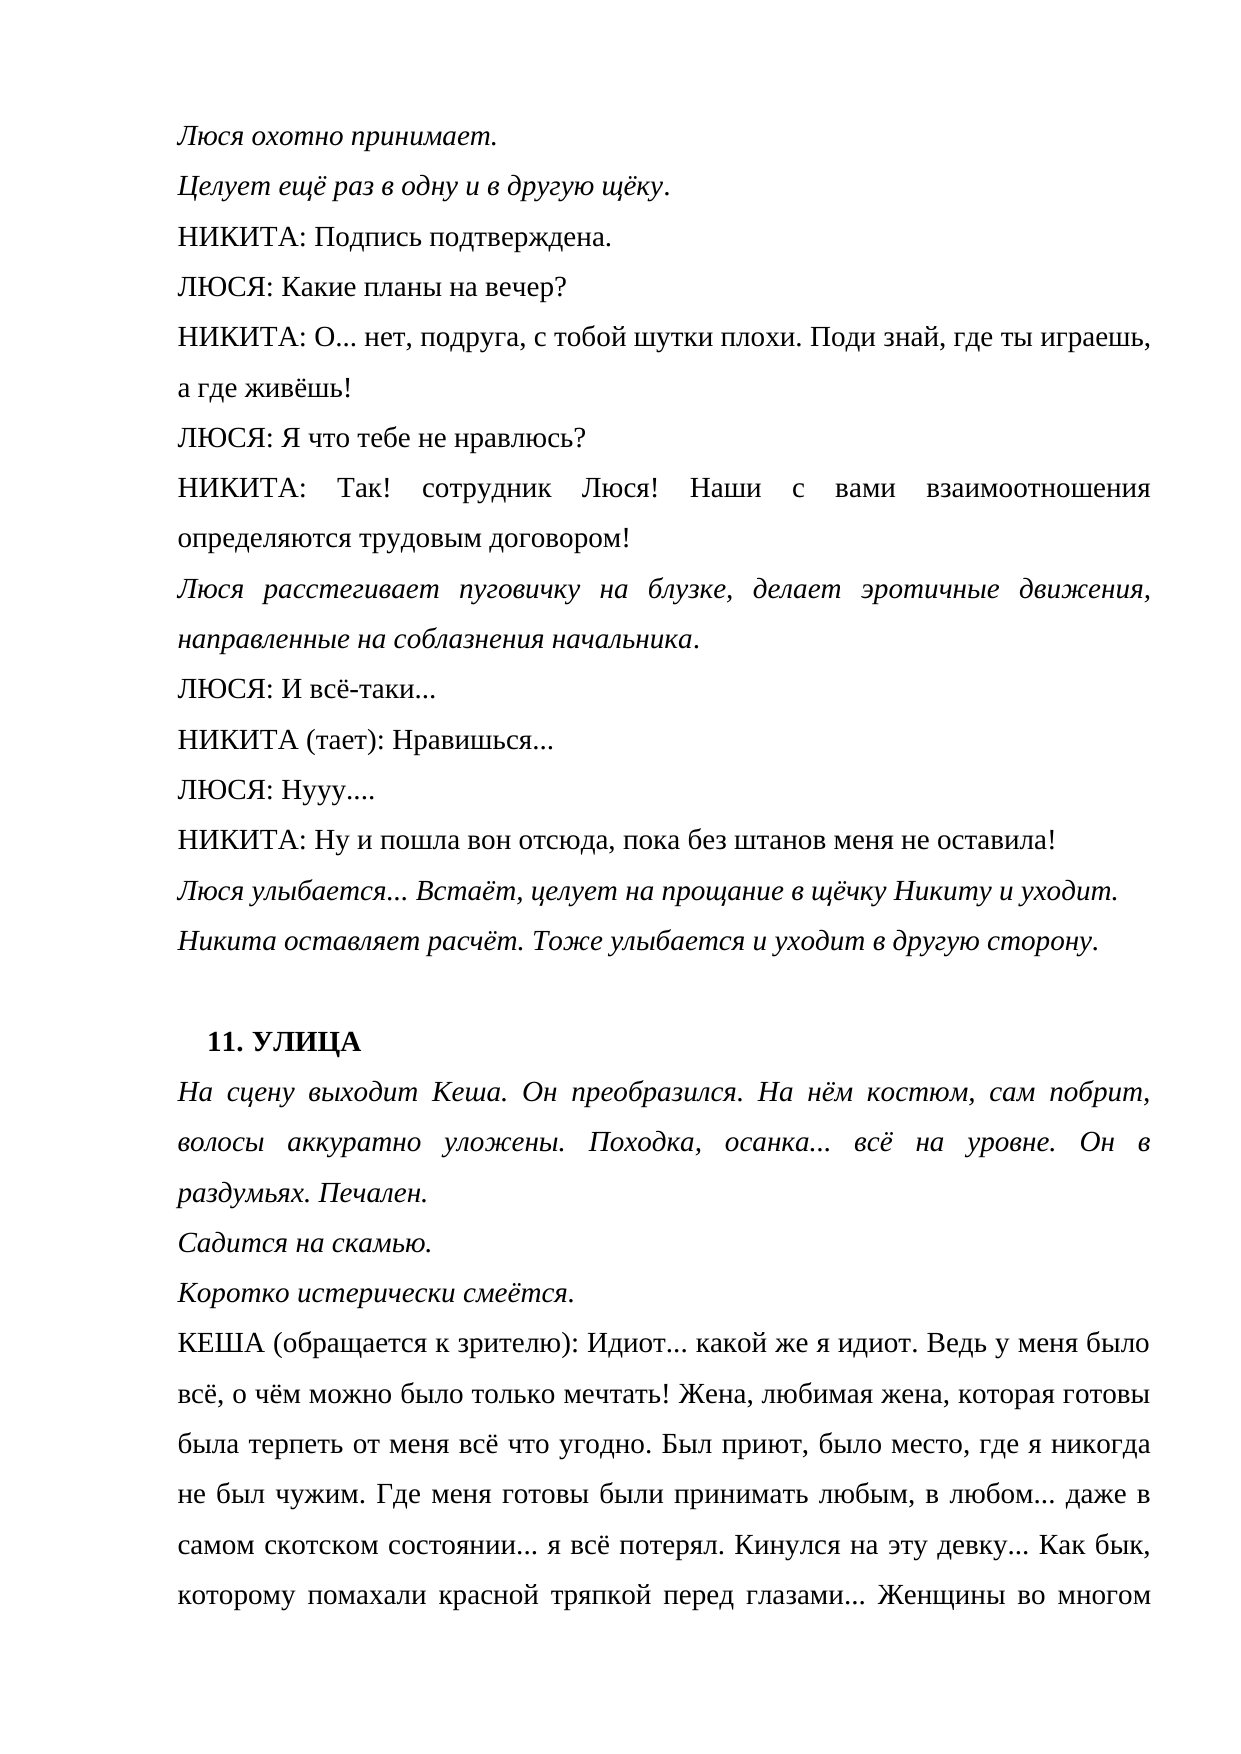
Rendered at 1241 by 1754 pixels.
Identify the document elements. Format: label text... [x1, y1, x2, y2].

text НИКИТА: Подпись подтверждена. [177, 219, 1152, 252]
text ЛЮСЯ: Я что тебе не нравлюсь? [177, 420, 1152, 453]
text На сцену выходит Кеша. Он преобразился. На нём костюм, сам побрит, волосы аккуратно уложены. Походка, осанка... всё на уровне. Он в раздумьях. Печален. [177, 1074, 1152, 1208]
list УЛИЦА [207, 1024, 1152, 1057]
text НИКИТА: Так! сотрудник Люся! Наши с вами взаимоотношения определяются трудовым договором! [177, 470, 1152, 554]
text Люся охотно принимает. [177, 118, 1152, 152]
text Люся улыбается... Встаёт, целует на прощание в щёчку Никиту и уходит. [177, 873, 1152, 906]
text Садится на скамью. [177, 1225, 1152, 1258]
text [177, 1326, 1152, 1611]
text НИКИТА: Ну и пошла вон отсюда, пока без штанов меня не оставила! [177, 822, 1152, 856]
text ЛЮСЯ: И всё-таки... [177, 672, 1152, 705]
text Коротко истерически смеётся. [177, 1275, 1152, 1309]
text Целует ещё раз в одну и в другую щёку. [177, 168, 1152, 202]
text НИКИТА: О... нет, подруга, с тобой шутки плохи. Поди знай, где ты играешь, а где живёшь! [177, 319, 1152, 403]
text ЛЮСЯ: Нууу.... [177, 772, 1152, 806]
text Никита оставляет расчёт. Тоже улыбается и уходит в другую сторону. [177, 923, 1152, 957]
text ЛЮСЯ: Какие планы на вечер? [177, 269, 1152, 303]
text Люся расстегивает пуговичку на блузке, делает эротичные движения, направленные на соблазнения начальника. [177, 571, 1152, 655]
text НИКИТА (тает): Нравишься... [177, 722, 1152, 755]
